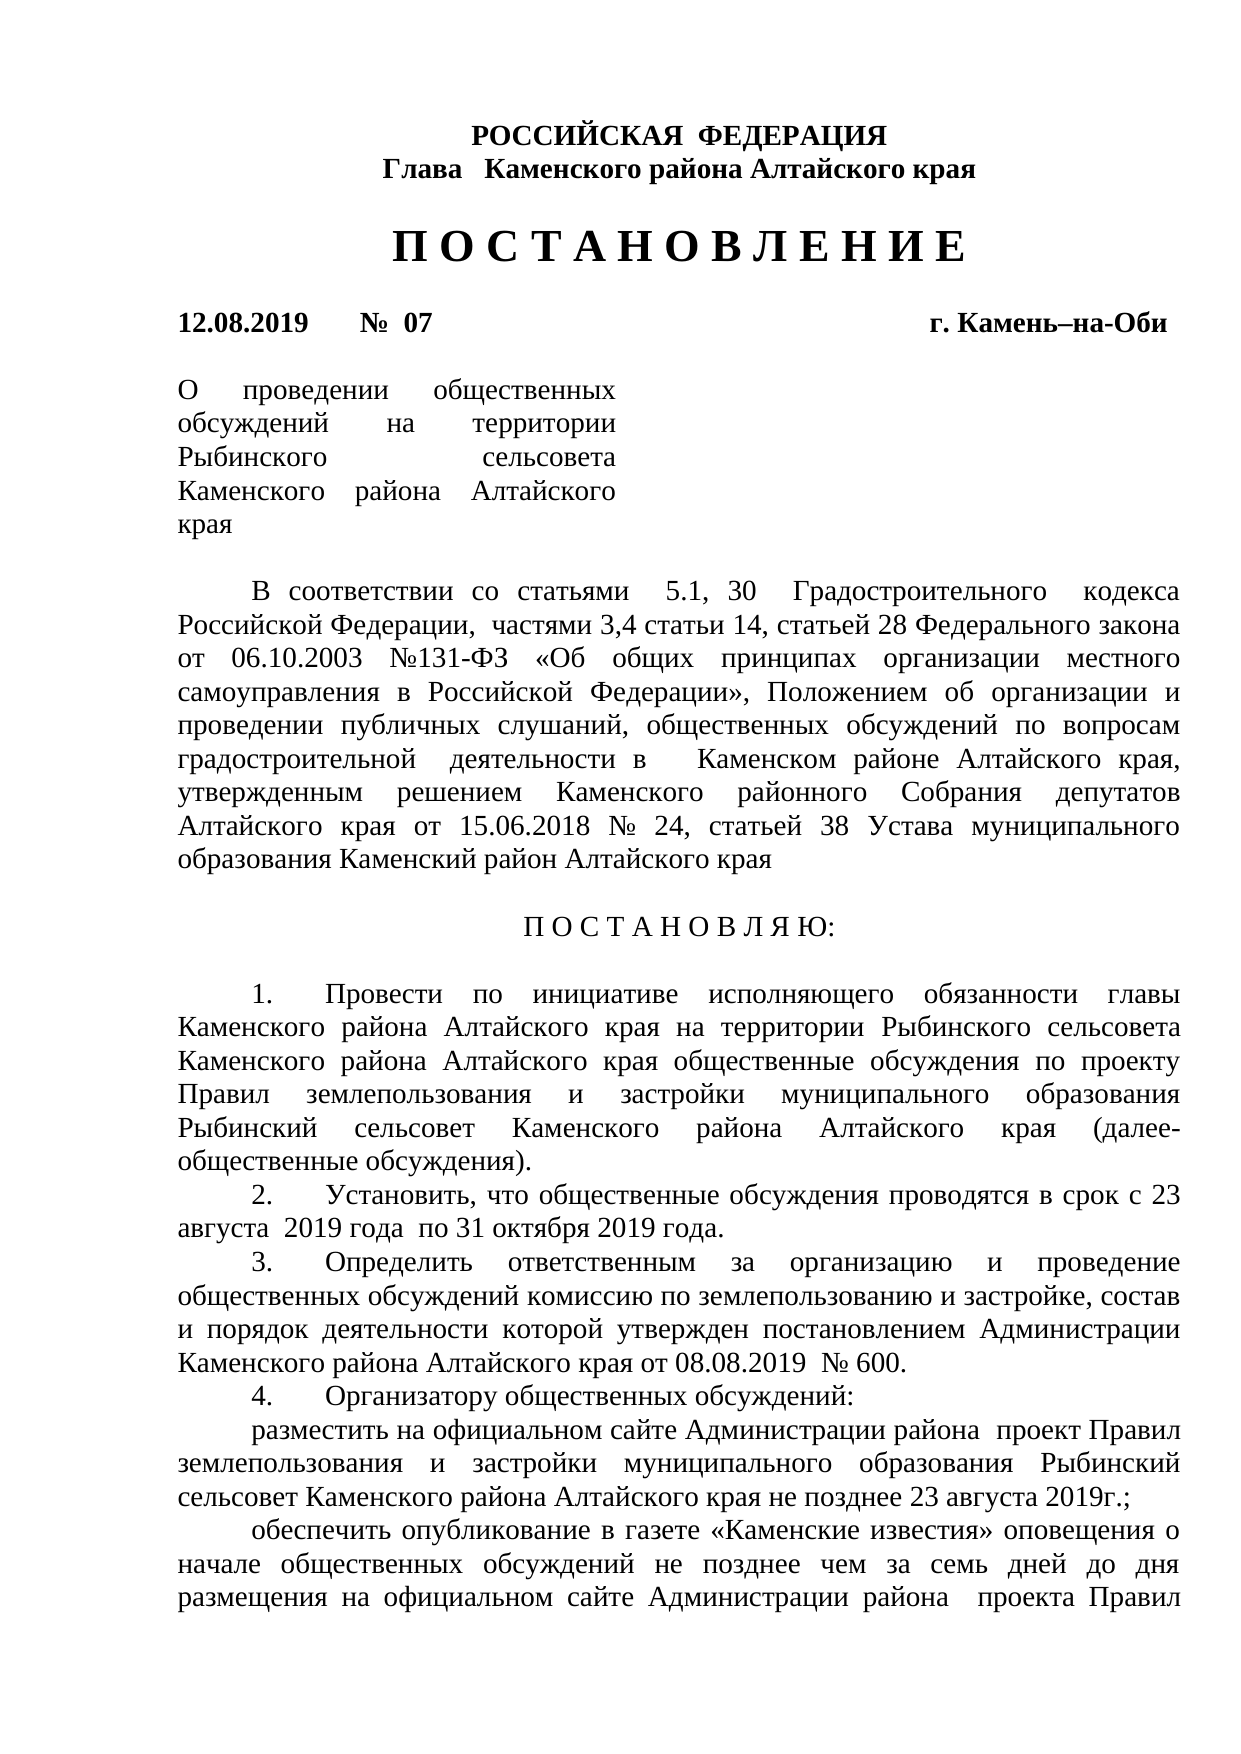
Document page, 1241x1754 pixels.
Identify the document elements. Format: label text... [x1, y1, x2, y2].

text разместить на официальном сайте Администрации района проект Правил землепользования и застройки муниципального образования Рыбинский сельсовет Каменского района Алтайского края не позднее 23 августа 2019г.; [177, 1412, 1181, 1512]
table_header О проведении общественных обсуждений на территории Рыбинского сельсовета Каменского района Алтайского края [177, 372, 627, 540]
text П О С Т А Н О В Л Я Ю: [177, 909, 1181, 942]
text Глава Каменского района Алтайского края [177, 152, 1181, 185]
list Провести по инициативе исполняющего обязанности главы Каменского района Алтайского края на территории Рыбинского сельсовета Каменского района Алтайского края общественные обсуждения по проекту Правил землепользования и застройки муниципального образования Рыбинский сельсовет Каменского района Алтайского края (далее-общественные обсуждения). [177, 976, 1181, 1177]
text П О С Т А Н О В Л Е Н И Е [177, 219, 1181, 271]
list Организатору общественных обсуждений: [177, 1378, 1181, 1412]
text РОССИЙСКАЯ ФЕДЕРАЦИЯ [177, 118, 1181, 152]
text 12.08.2019 № 07 г. Камень–на-Оби [177, 305, 1181, 338]
list Установить, что общественные обсуждения проводятся в срок с 23 августа 2019 года по 31 октября 2019 года. [177, 1177, 1181, 1244]
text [177, 1512, 1181, 1613]
list Определить ответственным за организацию и проведение общественных обсуждений комиссию по землепользованию и застройке, состав и порядок деятельности которой утвержден постановлением Администрации Каменского района Алтайского края от 08.08.2019 № 600. [177, 1244, 1181, 1378]
text В соответствии со статьями 5.1, 30 Градостроительного кодекса Российской Федерации, частями 3,4 статьи 14, статьей 28 Федерального закона от 06.10.2003 №131-ФЗ «Об общих принципах организации местного самоуправления в Российской Федерации», Положением об организации и проведении публичных слушаний, общественных обсуждений по вопросам градостроительной деятельности в Каменском районе Алтайского края, утвержденным решением Каменского районного Собрания депутатов Алтайского края от 15.06.2018 № 24, статьей 38 Устава муниципального образования Каменский район Алтайского края [177, 573, 1181, 875]
